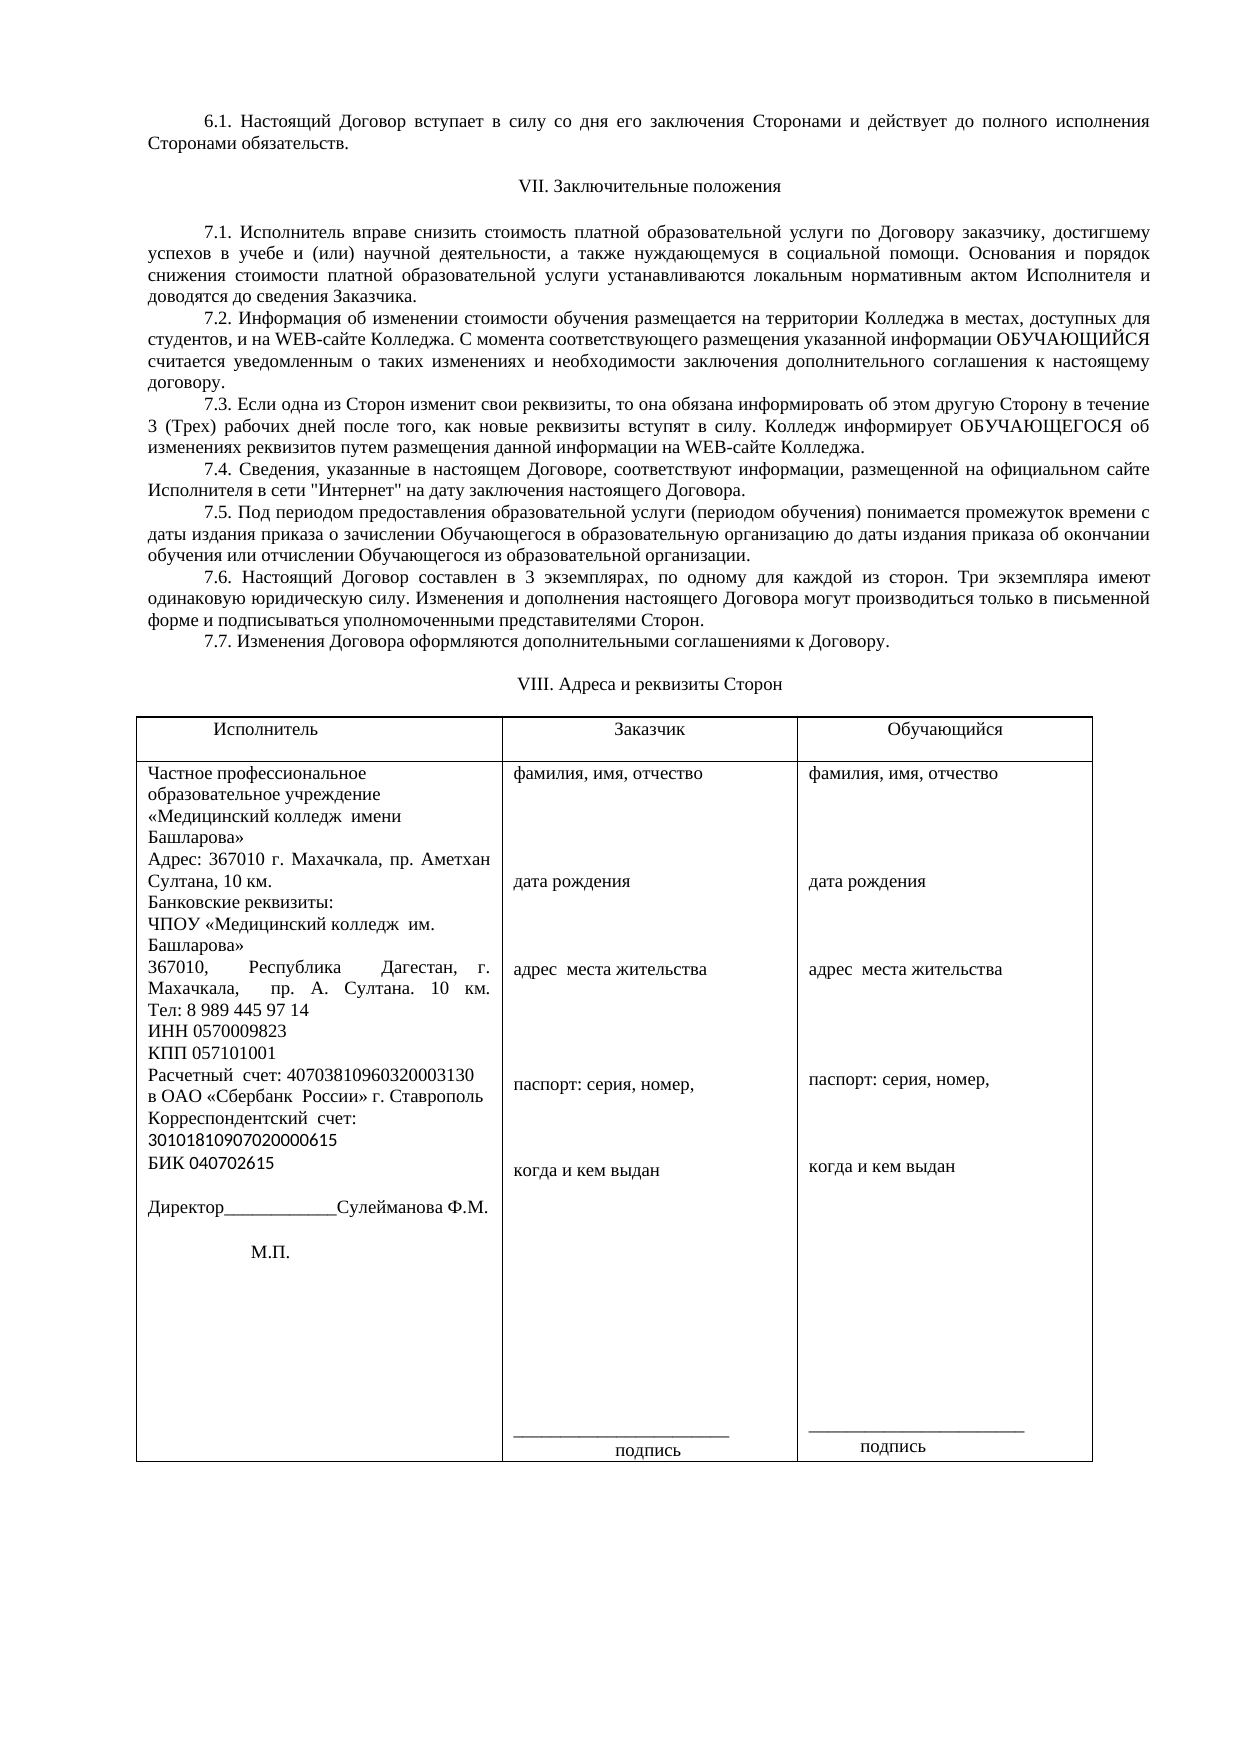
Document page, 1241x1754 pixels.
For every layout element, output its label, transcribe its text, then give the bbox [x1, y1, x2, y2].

table_cell фамилия, имя, отчество дата рождения адрес места жительства паспорт: серия, номер, когда и кем выдан _______________________ подпись [503, 762, 797, 1461]
table_header Исполнитель [137, 718, 502, 761]
text 7.6. Настоящий Договор составлен в 3 экземплярах, по одному для каждой из сторон. Три экземпляра имеют одинаковую юридическую силу. Изменения и дополнения настоящего Договора могут производиться только в письменной форме и подписываться уполномоченными представителями Сторон. [148, 566, 1152, 630]
text 7.5. Под периодом предоставления образовательной услуги (периодом обучения) понимается промежуток времени с даты издания приказа о зачислении Обучающегося в образовательную организацию до даты издания приказа об окончании обучения или отчислении Обучающегося из образовательной организации. [148, 501, 1152, 566]
table_header Заказчик [503, 718, 797, 761]
text 7.7. Изменения Договора оформляются дополнительными соглашениями к Договору. [148, 630, 1152, 652]
table_cell Частное профессиональное образовательное учреждение «Медицинский колледж имени Башларова» Адрес: 367010 г. Махачкала, пр. Аметхан Султана, 10 км. Банковские реквизиты: ЧПОУ «Медицинский колледж им. Башларова» 367010, Республика Дагестан, г. Махачкала, пр. А. Султана. 10 км. Тел: 8 989 445 97 14 ИНН 0570009823 КПП 057101001 Расчетный счет: 40703810960320003130 в ОАО «Сбербанк России» г. Ставрополь Корреспондентский счет: 30101810907020000615 БИК 040702615 Директор____________Сулейманова Ф.М. М.П. [137, 762, 502, 1461]
text 6.1. Настоящий Договор вступает в силу со дня его заключения Сторонами и действует до полного исполнения Сторонами обязательств. [148, 110, 1152, 153]
text 7.2. Информация об изменении стоимости обучения размещается на территории Колледжа в местах, доступных для студентов, и на WEB-сайте Колледжа. С момента соответствующего размещения указанной информации ОБУЧАЮЩИЙСЯ считается уведомленным о таких изменениях и необходимости заключения дополнительного соглашения к настоящему договору. [148, 307, 1152, 393]
text VII. Заключительные положения [148, 175, 1152, 196]
text 7.4. Сведения, указанные в настоящем Договоре, соответствуют информации, размещенной на официальном сайте Исполнителя в сети "Интернет" на дату заключения настоящего Договора. [148, 458, 1152, 501]
text VIII. Адреса и реквизиты Сторон [148, 673, 1152, 695]
text 7.3. Если одна из Сторон изменит свои реквизиты, то она обязана информировать об этом другую Сторону в течение 3 (Трех) рабочих дней после того, как новые реквизиты вступят в силу. Колледж информирует ОБУЧАЮЩЕГОСЯ об изменениях реквизитов путем размещения данной информации на WEB-сайте Колледжа. [148, 393, 1152, 458]
text 7.1. Исполнитель вправе снизить стоимость платной образовательной услуги по Договору заказчику, достигшему успехов в учебе и (или) научной деятельности, а также нуждающемуся в социальной помощи. Основания и порядок снижения стоимости платной образовательной услуги устанавливаются локальным нормативным актом Исполнителя и доводятся до сведения Заказчика. [148, 221, 1152, 307]
table_cell фамилия, имя, отчество дата рождения адрес места жительства паспорт: серия, номер, когда и кем выдан _______________________ подпись [798, 762, 1092, 1461]
table_header Обучающийся [798, 718, 1092, 761]
